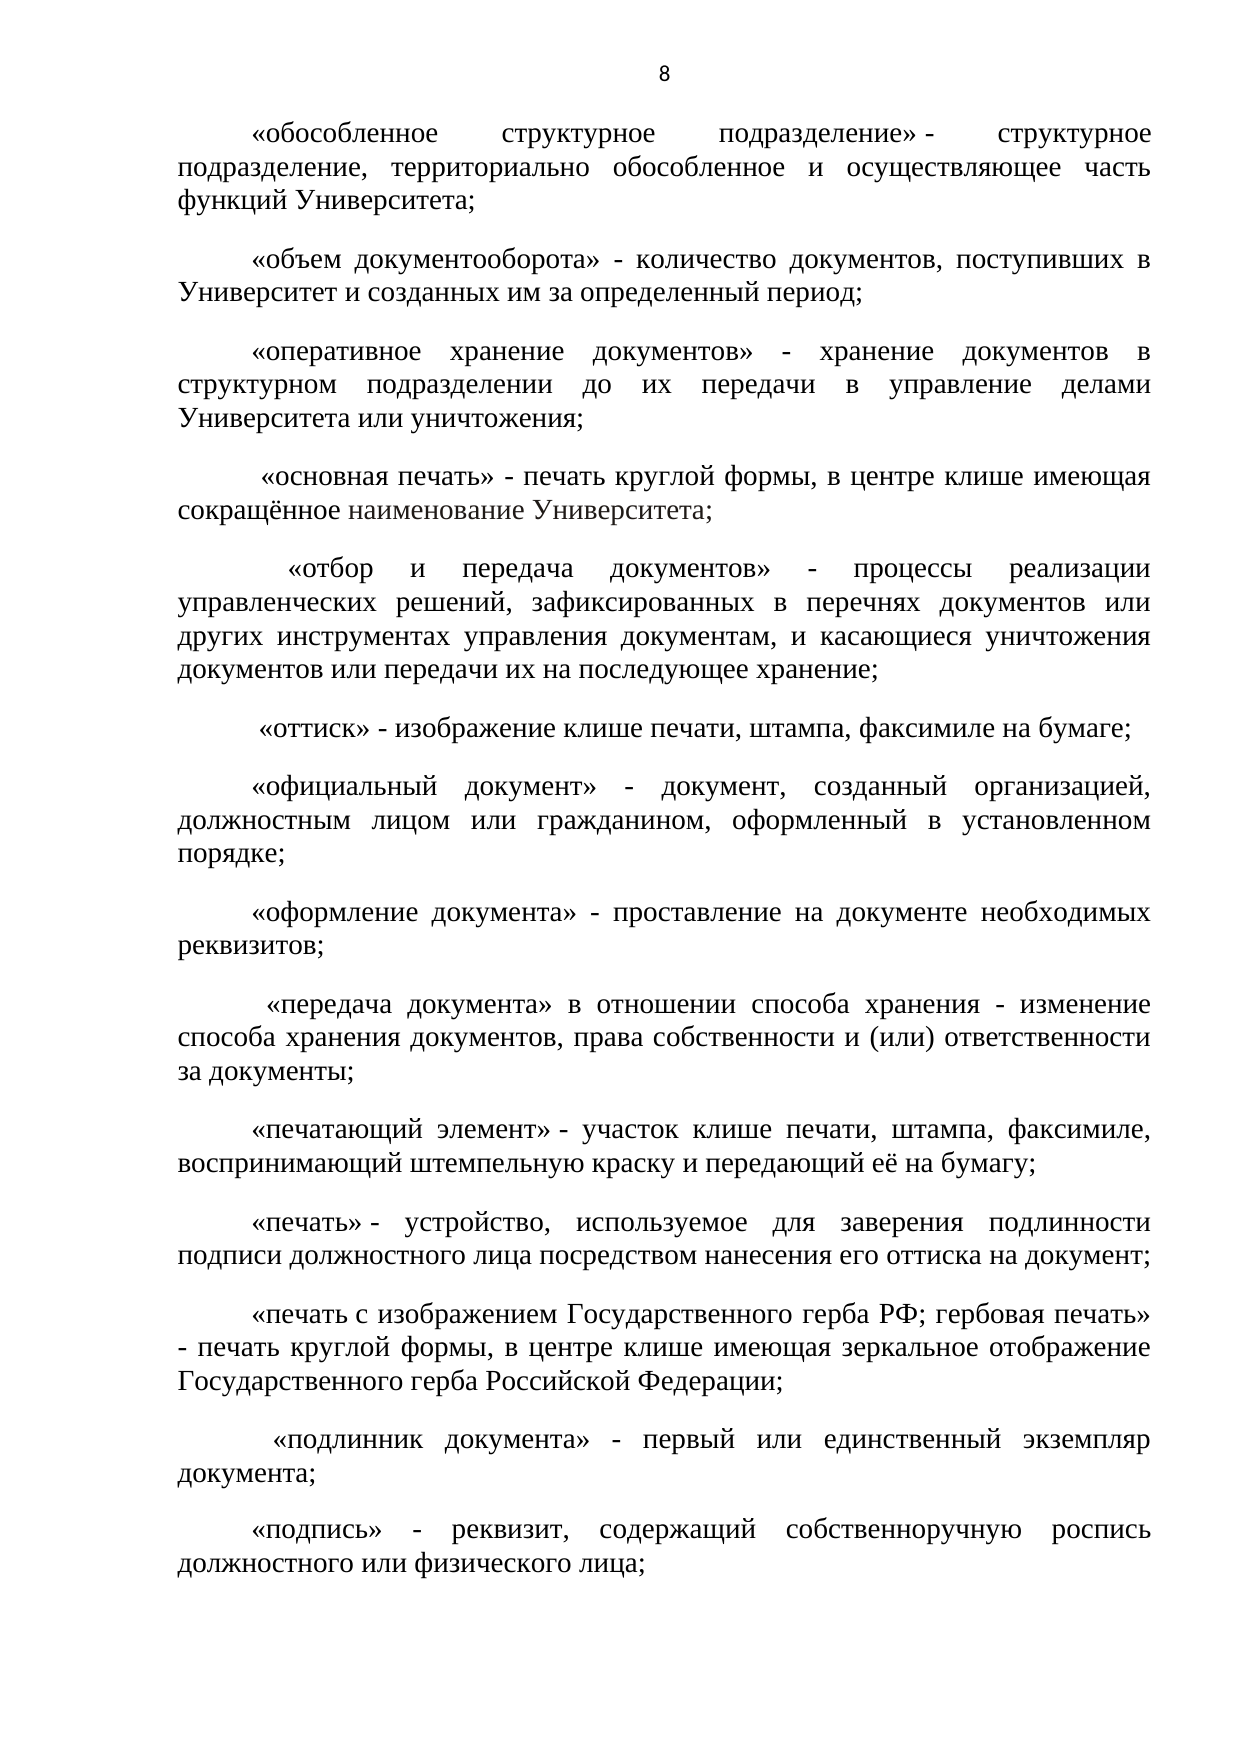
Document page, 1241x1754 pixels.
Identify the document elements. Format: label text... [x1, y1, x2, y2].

text «подлинник документа» - первый или единственный экземпляр документа; [177, 1421, 1152, 1488]
text «печатающий элемент» - участок клише печати, штампа, факсимиле, воспринимающий штемпельную краску и передающий её на бумагу; [177, 1112, 1152, 1179]
text «обособленное структурное подразделение» - структурное подразделение, территориально обособленное и осуществляющее часть функций Университета; [177, 115, 1152, 216]
text «печать с изображением Государственного герба РФ; гербовая печать» - печать круглой формы, в центре клише имеющая зеркальное отображение Государственного герба Российской Федерации; [177, 1296, 1152, 1396]
text «объем документооборота» - количество документов, поступивших в Университет и созданных им за определенный период; [177, 241, 1152, 308]
text «оттиск» - изображение клише печати, штампа, факсимиле на бумаге; [177, 710, 1152, 743]
text «оформление документа» - проставление на документе необходимых реквизитов; [177, 894, 1152, 961]
text «оперативное хранение документов» - хранение документов в структурном подразделении до их передачи в управление делами Университета или уничтожения; [177, 333, 1152, 433]
text «печать» - устройство, используемое для заверения подлинности подписи должностного лица посредством нанесения его оттиска на документ; [177, 1204, 1152, 1271]
text «передача документа» в отношении способа хранения - изменение способа хранения документов, права собственности и (или) ответственности за документы; [177, 986, 1152, 1087]
text «подпись» - реквизит, содержащий собственноручную роспись должностного или физического лица; [177, 1511, 1152, 1578]
text «отбор и передача документов» - процессы реализации управленческих решений, зафиксированных в перечнях документов или других инструментах управления документам, и касающиеся уничтожения документов или передачи их на последующее хранение; [177, 551, 1152, 685]
text «основная печать» - печать круглой формы, в центре клише имеющая сокращённое наименование Университета; [177, 458, 1152, 526]
text «официальный документ» - документ, созданный организацией, должностным лицом или гражданином, оформленный в установленном порядке; [177, 768, 1152, 869]
